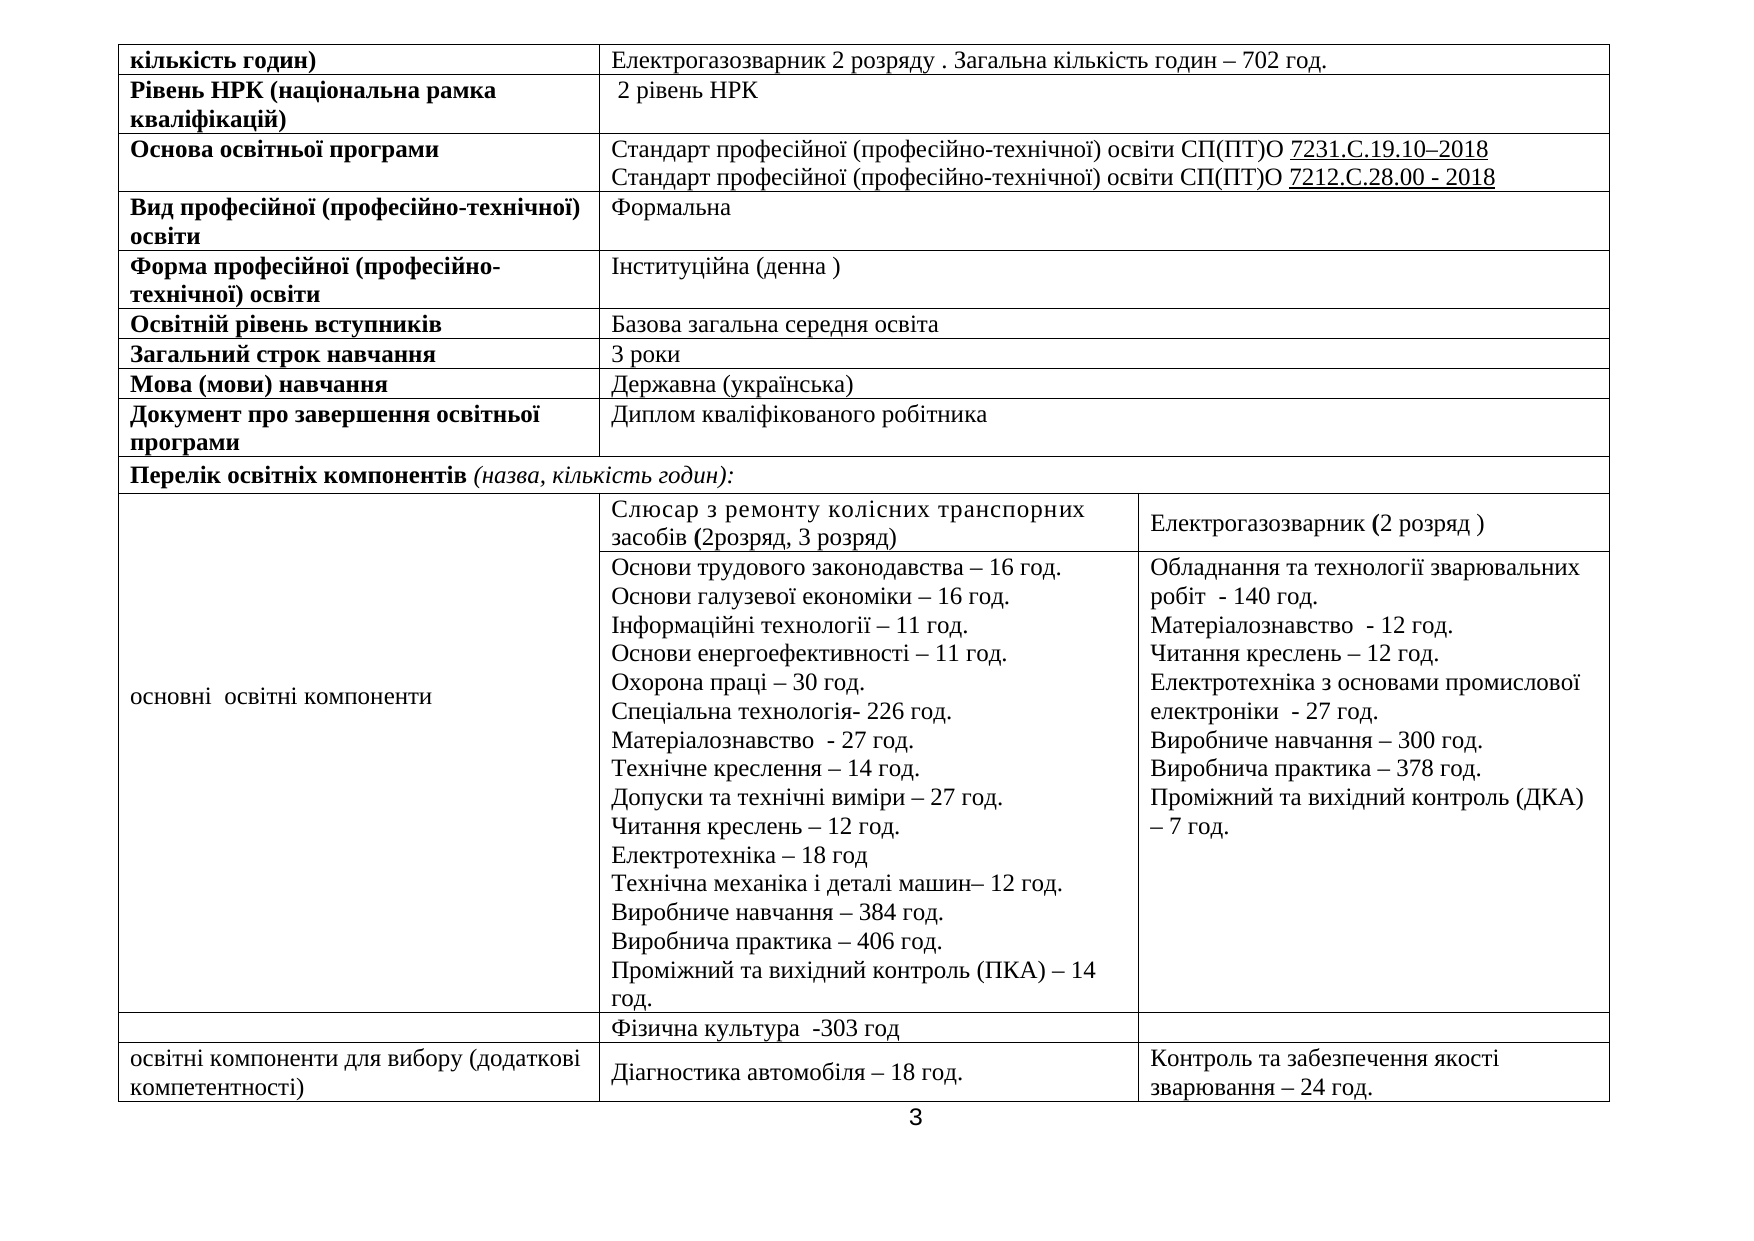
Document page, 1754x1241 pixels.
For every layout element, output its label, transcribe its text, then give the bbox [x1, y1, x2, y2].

table_cell освітні компоненти для вибору (додаткові компетентності) [119, 1043, 599, 1101]
table_cell Диплом кваліфікованого робітника [600, 399, 1609, 456]
table_cell Стандарт професійної (професійно-технічної) освіти СП(ПТ)О 7231.С.19.10–2018 Стандарт професійної (професійно-технічної) освіти СП(ПТ)О 7212.C.28.00 - 2018 [600, 134, 1609, 191]
table_cell Слюсар з ремонту колісних транспорних засобів (2розряд, 3 розряд) [600, 494, 1138, 551]
table_cell Державна (українська) [600, 369, 1609, 398]
table_cell Інституційна (денна ) [600, 251, 1609, 308]
table_cell Рівень НРК (національна рамка кваліфікацій) [119, 75, 599, 133]
table_cell Контроль та забезпечення якості зварювання – 24 год. [1139, 1043, 1609, 1101]
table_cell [119, 45, 599, 74]
table_cell Діагностика автомобіля – 18 год. [600, 1043, 1138, 1101]
table_cell Загальний строк навчання [119, 339, 599, 368]
table_cell основні освітні компоненти [119, 494, 599, 1012]
table_cell [119, 1013, 599, 1042]
table_cell Обладнання та технології зварювальних робіт - 140 год. Матеріалознавство - 12 год. Читання креслень – 12 год. Електротехніка з основами промислової електроніки - 27 год. Виробниче навчання – 300 год. Виробнича практика – 378 год. Проміжний та вихідний контроль (ДКА) – 7 год. [1139, 552, 1609, 1012]
table_cell 3 роки [600, 339, 1609, 368]
table_cell Основа освітньої програми [119, 134, 599, 191]
table_cell Мова (мови) навчання [119, 369, 599, 398]
table_cell [1139, 1013, 1609, 1042]
table_cell Документ про завершення освітньої програми [119, 399, 599, 456]
table_cell Базова загальна середня освіта [600, 309, 1609, 338]
table_cell Освітній рівень вступників [119, 309, 599, 338]
table_cell 2 рівень НРК [600, 75, 1609, 133]
table_cell Форма професійної (професійно-технічної) освіти [119, 251, 599, 308]
table_cell Електрогазозварник (2 розряд ) [1139, 494, 1609, 551]
table_cell Основи трудового законодавства – 16 год. Основи галузевої економіки – 16 год. Інформаційні технології – 11 год. Основи енергоефективності – 11 год. Охорона праці – 30 год. Спеціальна технологія- 226 год. Матеріалознавство - 27 год. Технічне креслення – 14 год. Допуски та технічні виміри – 27 год. Читання креслень – 12 год. Електротехніка – 18 год Технічна механіка і деталі машин– 12 год. Виробниче навчання – 384 год. Виробнича практика – 406 год. Проміжний та вихідний контроль (ПКА) – 14 год. [600, 552, 1138, 1012]
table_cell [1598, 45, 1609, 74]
table_cell Формальна [600, 192, 1609, 250]
table_cell Перелік освітніх компонентів (назва, кількість годин): [119, 457, 1609, 493]
table_cell Вид професійної (професійно-технічної) освіти [119, 192, 599, 250]
table_cell Фізична культура -303 год [600, 1013, 1138, 1042]
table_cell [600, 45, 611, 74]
